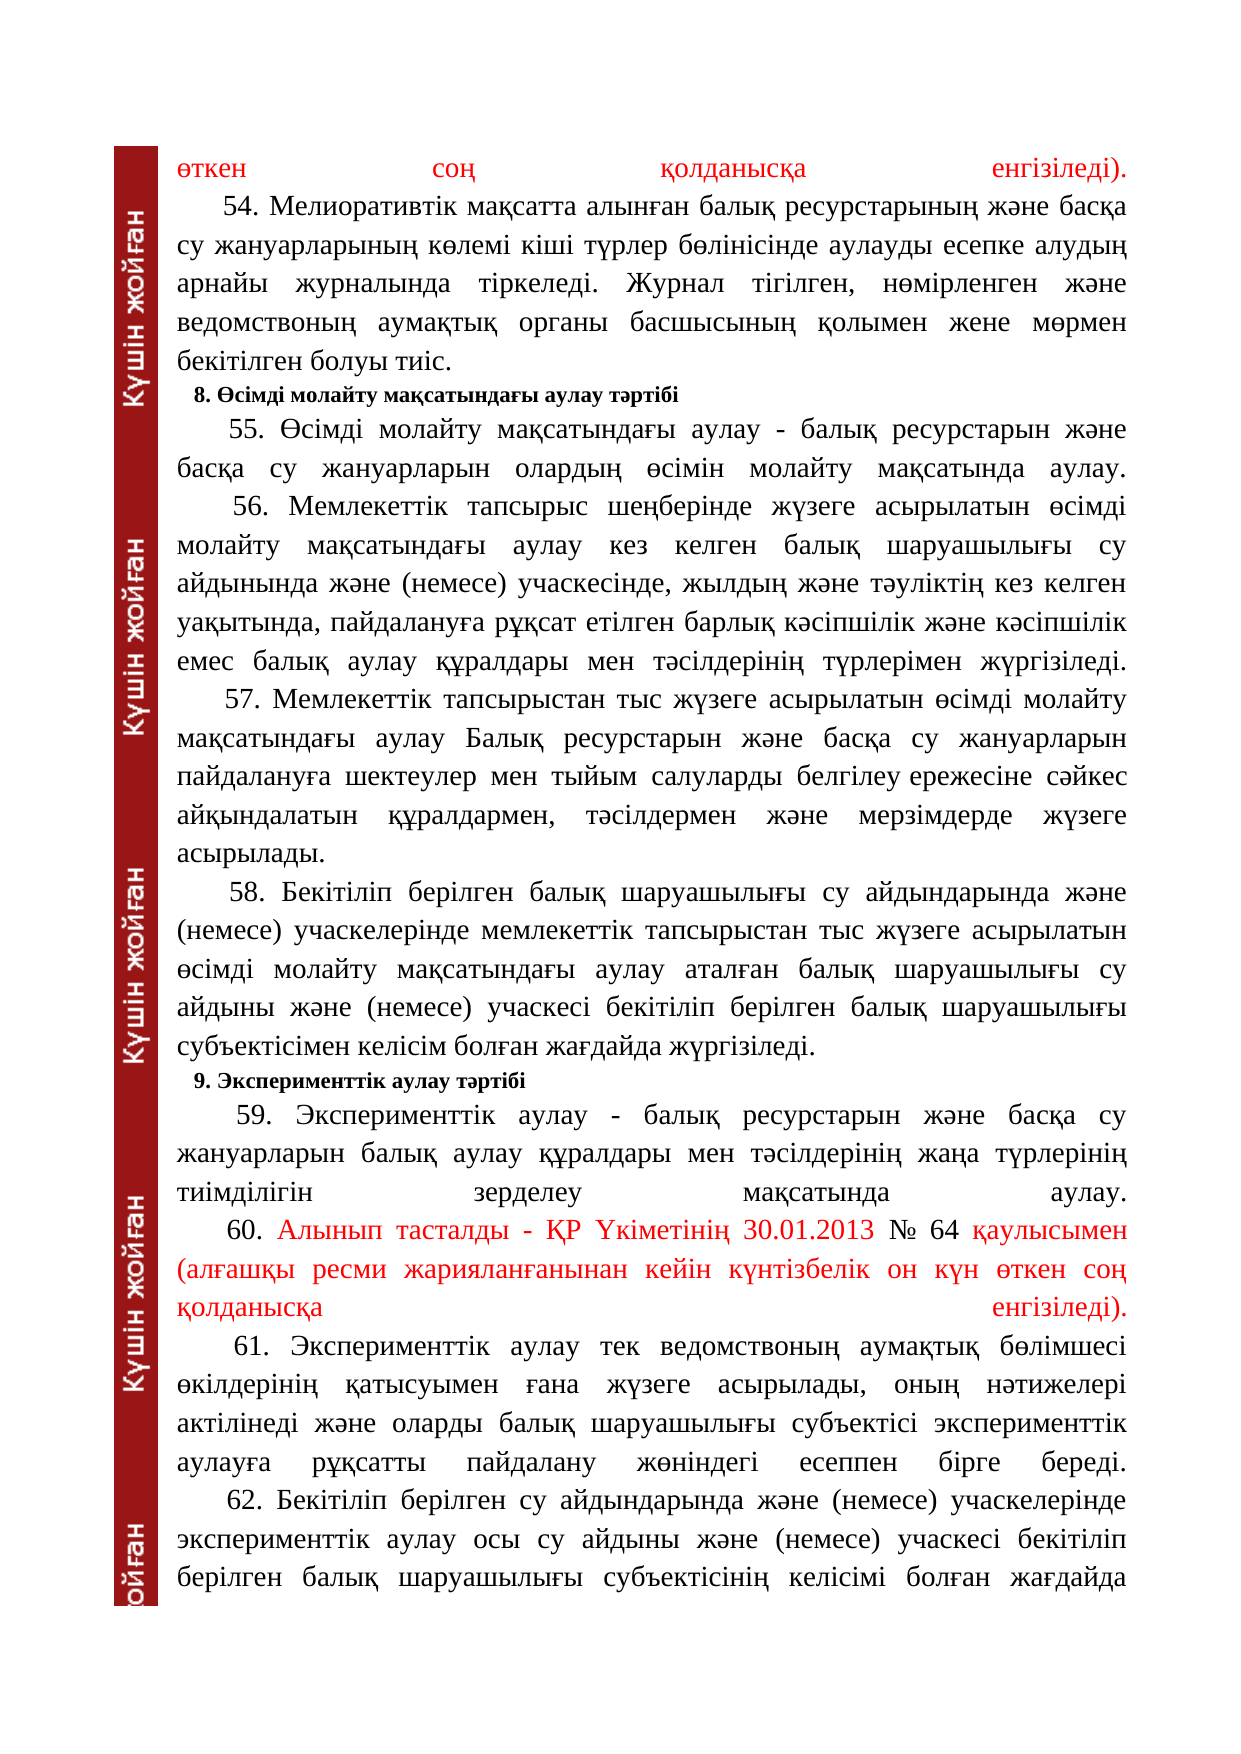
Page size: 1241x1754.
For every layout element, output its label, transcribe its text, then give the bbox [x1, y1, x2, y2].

picture [114, 1093, 158, 1097]
picture [114, 1593, 158, 1606]
picture [114, 376, 158, 381]
text 8. Өсімді молайту мақсатындағы аулау тәртібі [112, 381, 1128, 408]
picture [114, 146, 158, 150]
text 55. Өсімді молайту мақсатындағы аулау - балық ресурстарын және басқа су жануарларын олардың өсімін молайту мақсатында аулау. 56. Мемлекеттік тапсырыс шеңберінде жүзеге асырылатын өсімді молайту мақсатындағы аулау кез келген балық шаруашылығы су айдынында және (немесе) учаскесінде, жылдың және тәуліктің кез келген уақытында, пайдалануға рұқсат етілген барлық кәсіпшілік және кәсіпшілік емес балық аулау құралдары мен тәсілдерінің түрлерімен жүргізіледі. 57. Мемлекеттік тапсырыстан тыс жүзеге асырылатын өсімді молайту мақсатындағы аулау Балық ресурстарын және басқа су жануарларын пайдалануға шектеулер мен тыйым салуларды белгілеу ережесіне сәйкес айқындалатын құралдармен, тәсілдермен және мерзімдерде жүзеге асырылады. 58. Бекітіліп берілген балық шаруашылығы су айдындарында және (немесе) учаскелерінде мемлекеттік тапсырыстан тыс жүзеге асырылатын өсімді молайту мақсатындағы аулау аталған балық шаруашылығы су айдыны және (немесе) учаскесі бекітіліп берілген балық шаруашылығы субъектісімен келісім болған жағдайда жүргізіледі. [112, 411, 1128, 1062]
picture [114, 1062, 158, 1067]
text 9. Эксперименттік аулау тәртібі [112, 1067, 1128, 1093]
